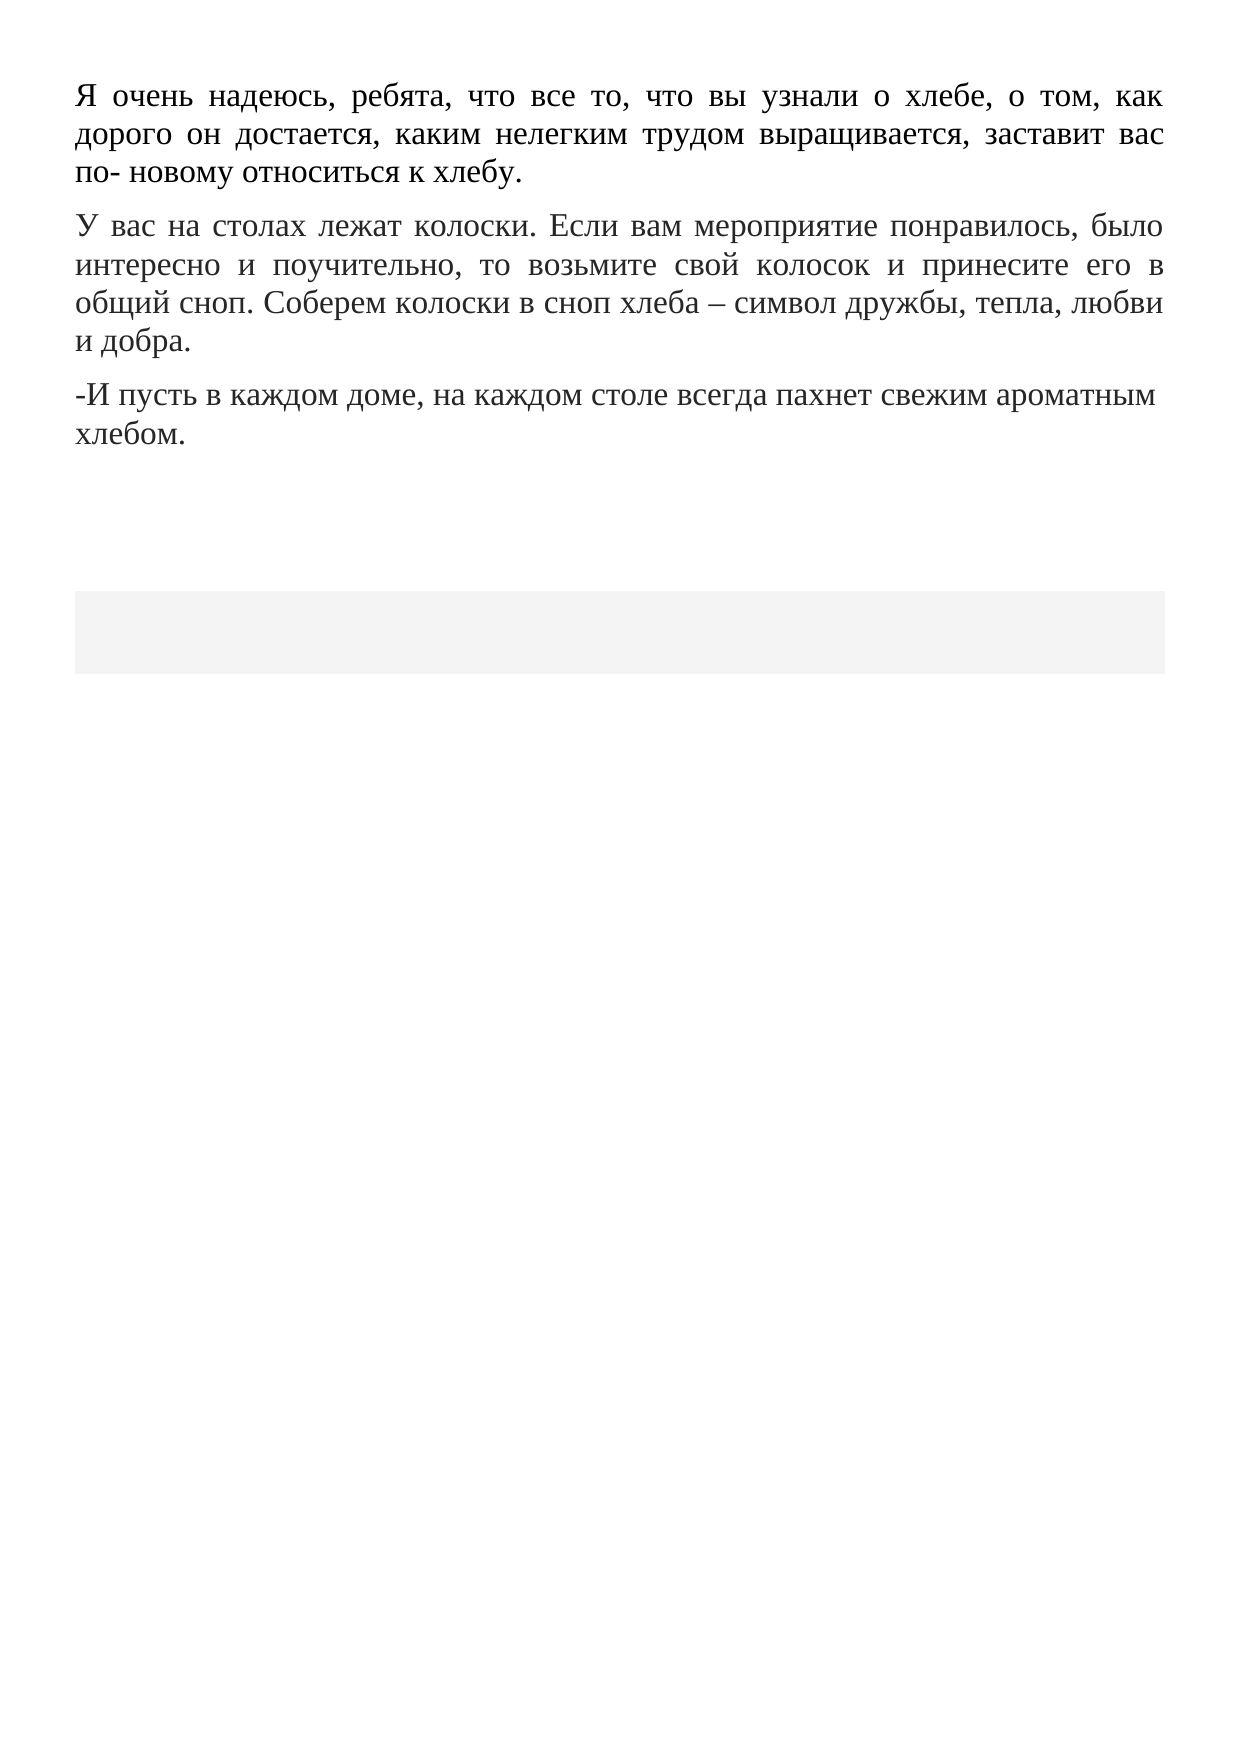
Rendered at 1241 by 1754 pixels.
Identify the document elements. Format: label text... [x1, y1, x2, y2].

text У вас на столах лежат колоски. Если вам мероприятие понравилось, было интересно и поучительно, то возьмите свой колосок и принесите его в общий сноп. Соберем колоски в сноп хлеба – символ дружбы, тепла, любви и добра. [75, 206, 1165, 359]
text Я очень надеюсь, ребята, что все то, что вы узнали о хлебе, о том, как дорого он достается, каким нелегким трудом выращивается, заставит вас по- новому относиться к хлебу. [75, 75, 1165, 190]
text -И пусть в каждом доме, на каждом столе всегда пахнет свежим ароматным хлебом. [75, 374, 1165, 451]
